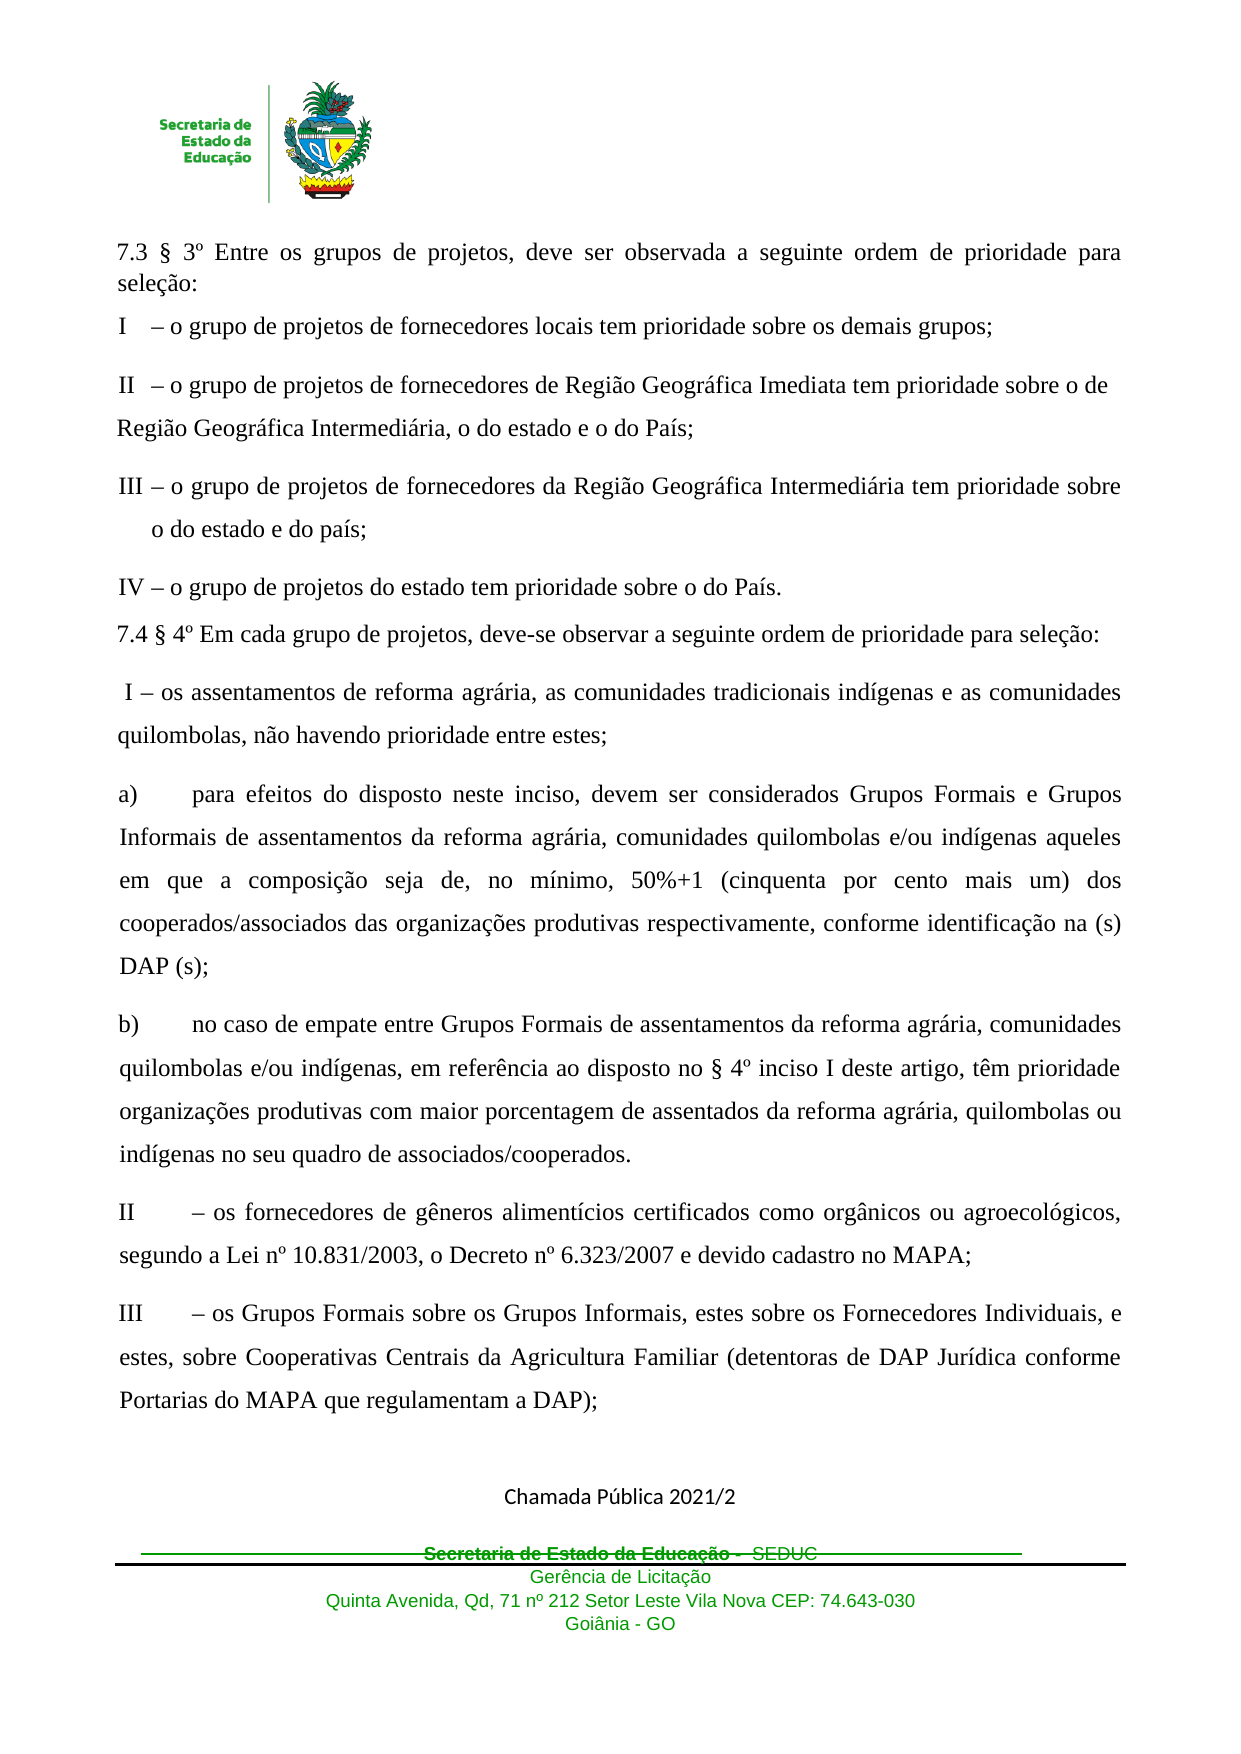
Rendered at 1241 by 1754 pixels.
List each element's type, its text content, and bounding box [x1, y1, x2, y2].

list – o grupo de projetos de fornecedores da Região Geográfica Intermediária tem prioridade sobre o do estado e do país; [118, 471, 1122, 543]
list – o grupo de projetos do estado tem prioridade sobre o do País. [118, 572, 1122, 601]
text 7.4 § 4º Em cada grupo de projetos, deve-se observar a seguinte ordem de prioridade para seleção: [116, 619, 1122, 647]
list – os Grupos Formais sobre os Grupos Informais, estes sobre os Fornecedores Individuais, e estes, sobre Cooperativas Centrais da Agricultura Familiar (detentoras de DAP Jurídica conforme Portarias do MAPA que regulamentam a DAP); [118, 1298, 1122, 1413]
list no caso de empate entre Grupos Formais de assentamentos da reforma agrária, comunidades quilombolas e/ou indígenas, em referência ao disposto no § 4º inciso I deste artigo, têm prioridade organizações produtivas com maior porcentagem de assentados da reforma agrária, quilombolas ou indígenas no seu quadro de associados/cooperados. [118, 1009, 1122, 1168]
text 7.3 § 3º Entre os grupos de projetos, deve ser observada a seguinte ordem de prioridade para seleção: [116, 237, 1122, 297]
text I – os assentamentos de reforma agrária, as comunidades tradicionais indígenas e as comunidades quilombolas, não havendo prioridade entre estes; [116, 677, 1122, 749]
picture [118, 73, 412, 210]
list – o grupo de projetos de fornecedores de Região Geográfica Imediata tem prioridade sobre o de [118, 370, 1122, 399]
list – o grupo de projetos de fornecedores locais tem prioridade sobre os demais grupos; [118, 311, 1122, 340]
list para efeitos do disposto neste inciso, devem ser considerados Grupos Formais e Grupos Informais de assentamentos da reforma agrária, comunidades quilombolas e/ou indígenas aqueles em que a composição seja de, no mínimo, 50%+1 (cinquenta por cento mais um) dos cooperados/associados das organizações produtivas respectivamente, conforme identificação na (s) DAP (s); [118, 779, 1122, 980]
text Região Geográfica Intermediária, o do estado e o do País; [116, 413, 1122, 442]
list – os fornecedores de gêneros alimentícios certificados como orgânicos ou agroecológicos, segundo a Lei nº 10.831/2003, o Decreto nº 6.323/2007 e devido cadastro no MAPA; [118, 1197, 1122, 1269]
